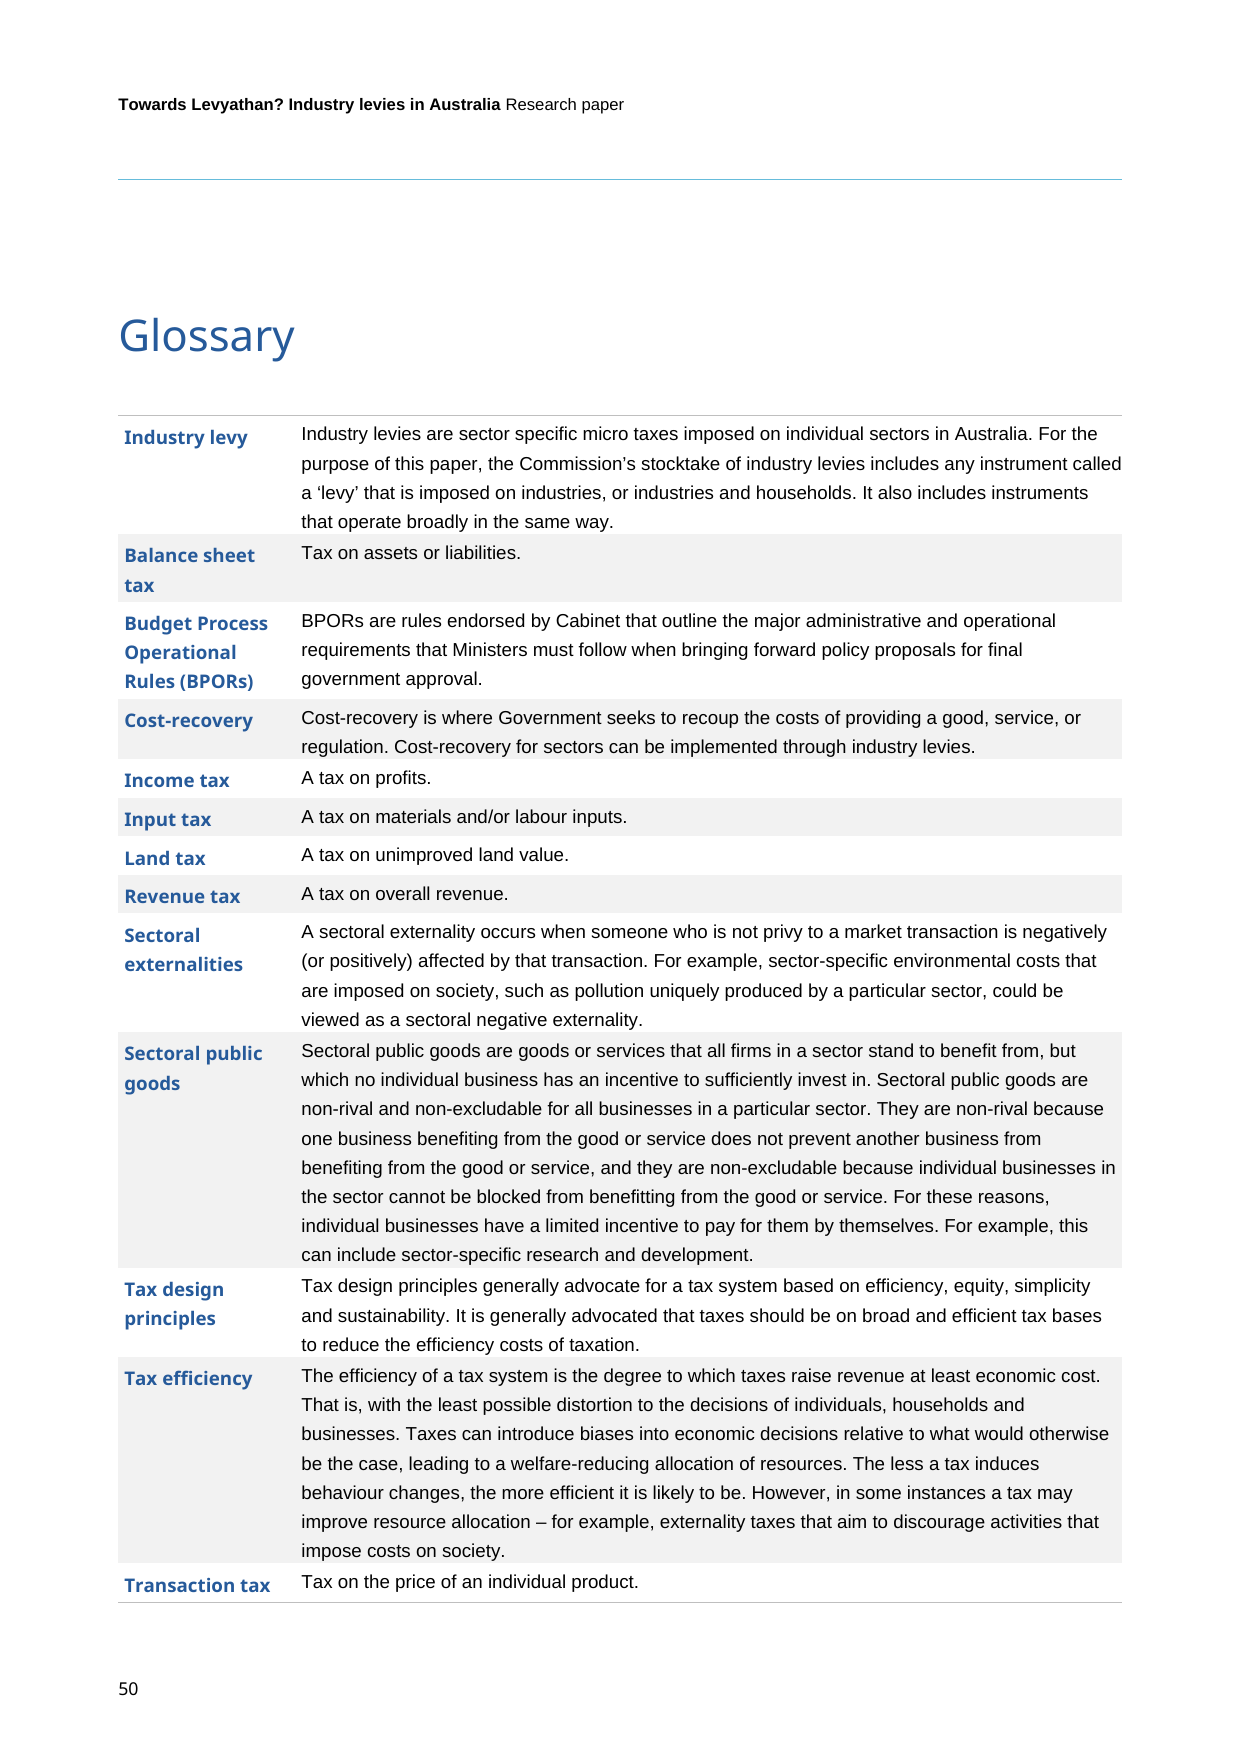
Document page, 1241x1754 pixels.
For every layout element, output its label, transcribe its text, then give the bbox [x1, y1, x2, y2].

table_cell Land tax [118, 836, 295, 875]
table_cell A sectoral externality occurs when someone who is not privy to a market transaction is negatively (or positively) affected by that transaction. For example, sector-specific environmental costs that are imposed on society, such as pollution uniquely produced by a particular sector, could be viewed as a sectoral negative externality. [295, 914, 1122, 1032]
table_cell Sectoral externalities [118, 914, 295, 1032]
table_header Industry levy [118, 416, 295, 534]
table_cell Tax on the price of an individual product. [295, 1564, 1122, 1602]
table_cell Tax design principles generally advocate for a tax system based on efficiency, equity, simplicity and sustainability. It is generally advocated that taxes should be on broad and efficient tax bases to reduce the efficiency costs of taxation. [295, 1268, 1122, 1357]
table_cell Balance sheet tax [118, 534, 295, 602]
table_cell Budget Process Operational Rules (BPORs) [118, 602, 295, 699]
table_cell Input tax [118, 798, 295, 836]
table_cell Revenue tax [118, 875, 295, 913]
table_cell Income tax [118, 759, 295, 798]
table_cell A tax on unimproved land value. [295, 836, 1122, 875]
table_cell Cost-recovery [118, 699, 295, 759]
table_cell BPORs are rules endorsed by Cabinet that outline the major administrative and operational requirements that Ministers must follow when bringing forward policy proposals for final government approval. [295, 602, 1122, 699]
table_cell The efficiency of a tax system is the degree to which taxes raise revenue at least economic cost. That is, with the least possible distortion to the decisions of individuals, households and businesses. Taxes can introduce biases into economic decisions relative to what would otherwise be the case, leading to a welfare-reducing allocation of resources. The less a tax induces behaviour changes, the more efficient it is likely to be. However, in some instances a tax may improve resource allocation – for example, externality taxes that aim to discourage activities that impose costs on society. [295, 1357, 1122, 1563]
table_cell A tax on overall revenue. [295, 875, 1122, 913]
table_cell Tax on assets or liabilities. [295, 534, 1122, 602]
table_cell Cost-recovery is where Government seeks to recoup the costs of providing a good, service, or regulation. Cost-recovery for sectors can be implemented through industry levies. [295, 699, 1122, 759]
table_cell Tax design principles [118, 1268, 295, 1357]
table_cell Transaction tax [118, 1564, 295, 1602]
table_cell A tax on profits. [295, 759, 1122, 798]
subtitle Glossary [118, 305, 1122, 364]
table_cell Tax efficiency [118, 1357, 295, 1563]
table_cell A tax on materials and/or labour inputs. [295, 798, 1122, 836]
table_cell Sectoral public goods [118, 1032, 295, 1268]
table_header Industry levies are sector specific micro taxes imposed on individual sectors in Australia. For the purpose of this paper, the Commission’s stocktake of industry levies includes any instrument called a ‘levy’ that is imposed on industries, or industries and households. It also includes instruments that operate broadly in the same way. [295, 416, 1122, 534]
table_cell Sectoral public goods are goods or services that all firms in a sector stand to benefit from, but which no individual business has an incentive to sufficiently invest in. Sectoral public goods are non-rival and non-excludable for all businesses in a particular sector. They are non-rival because one business benefiting from the good or service does not prevent another business from benefiting from the good or service, and they are non-excludable because individual businesses in the sector cannot be blocked from benefitting from the good or service. For these reasons, individual businesses have a limited incentive to pay for them by themselves. For example, this can include sector-specific research and development. [295, 1032, 1122, 1268]
